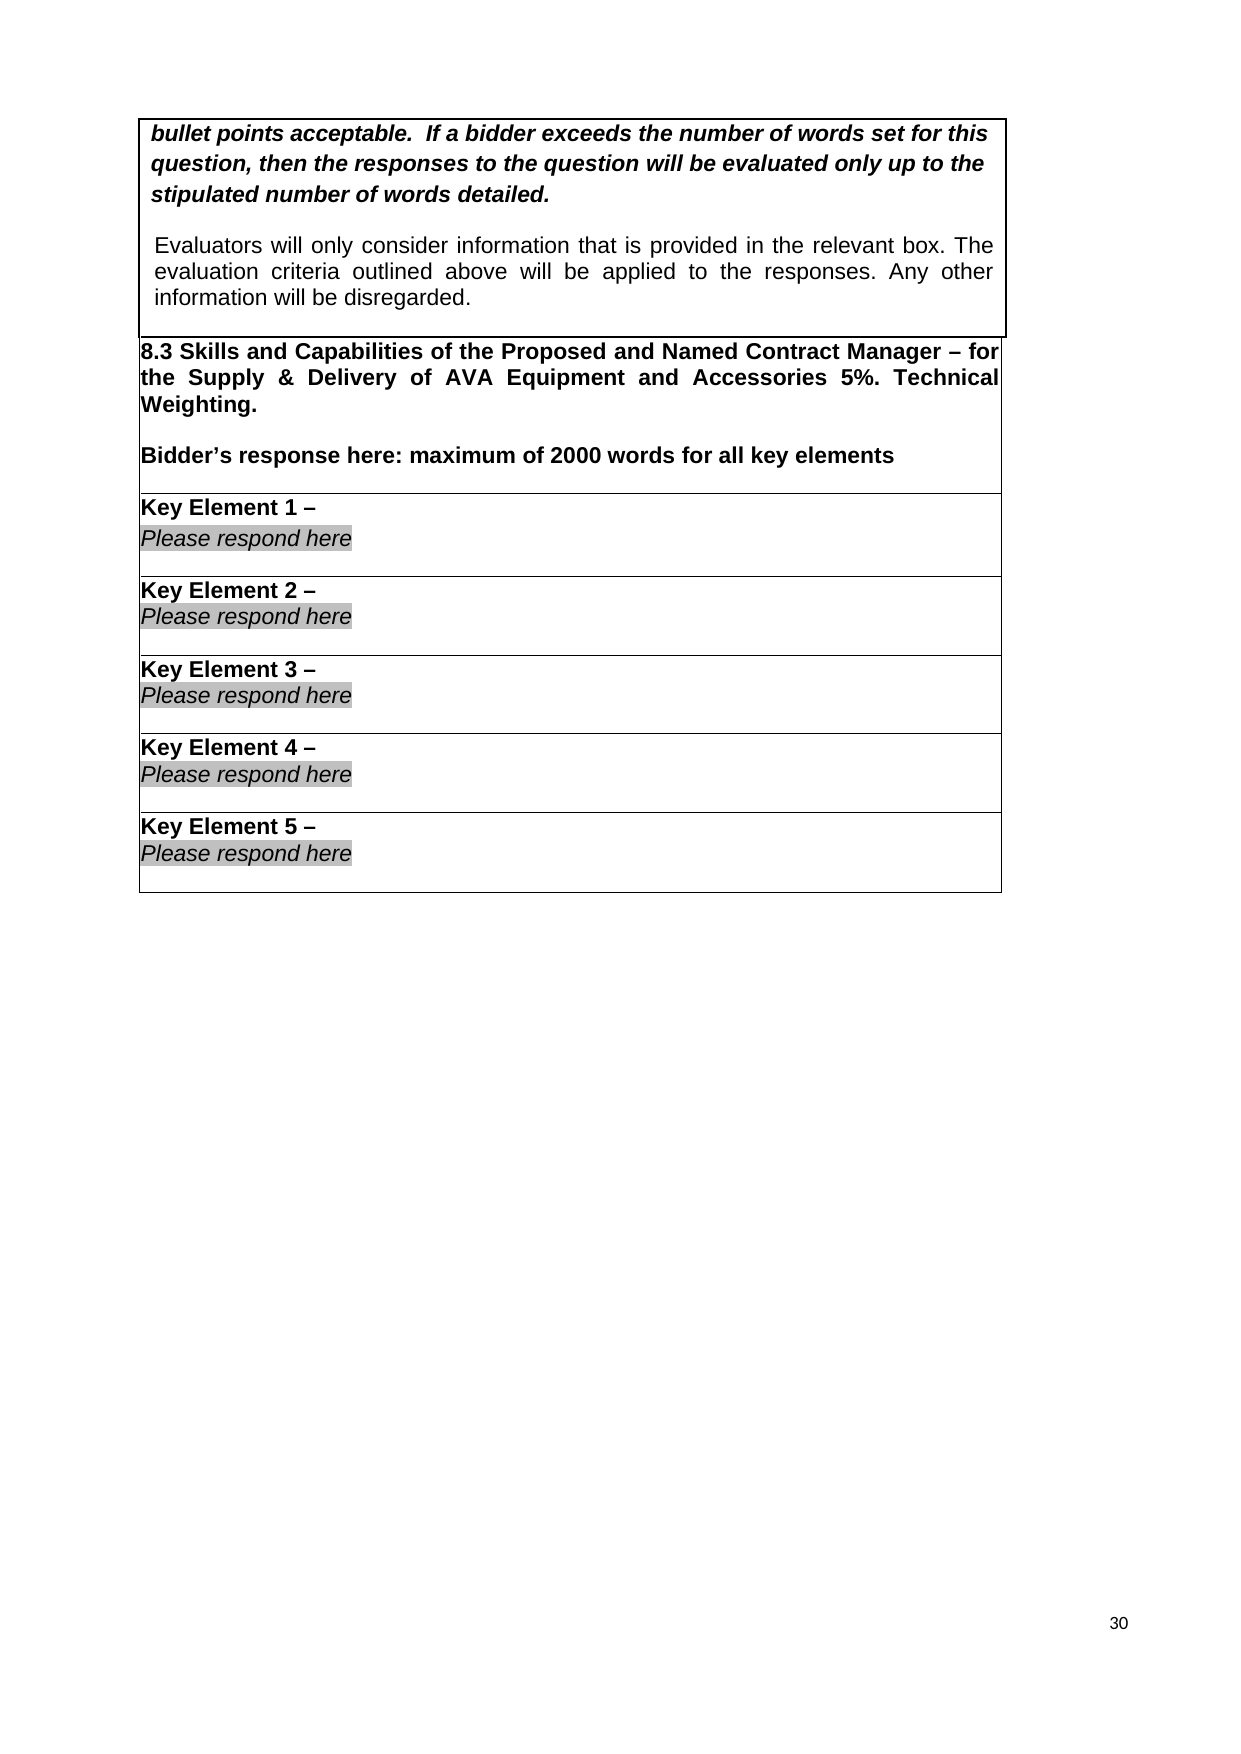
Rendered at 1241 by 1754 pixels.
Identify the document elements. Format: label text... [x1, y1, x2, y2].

table_cell 8.3 Skills and Capabilities of the Proposed and Named Contract Manager – for the Supply & Delivery of AVA Equipment and Accessories 5%. Technical Weighting. Bidder’s response here: maximum of 2000 words for all key elements [140, 337, 1001, 493]
table_cell Key Element 5 – Please respond here [140, 813, 1001, 892]
table_cell Key Element 2 – Please respond here [140, 577, 1001, 654]
table_cell Key Element 4 – Please respond here [140, 734, 1001, 812]
table_cell Key Element 3 – Please respond here [140, 656, 1001, 733]
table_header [140, 120, 1005, 336]
table_cell Key Element 1 – Please respond here [140, 494, 1001, 576]
